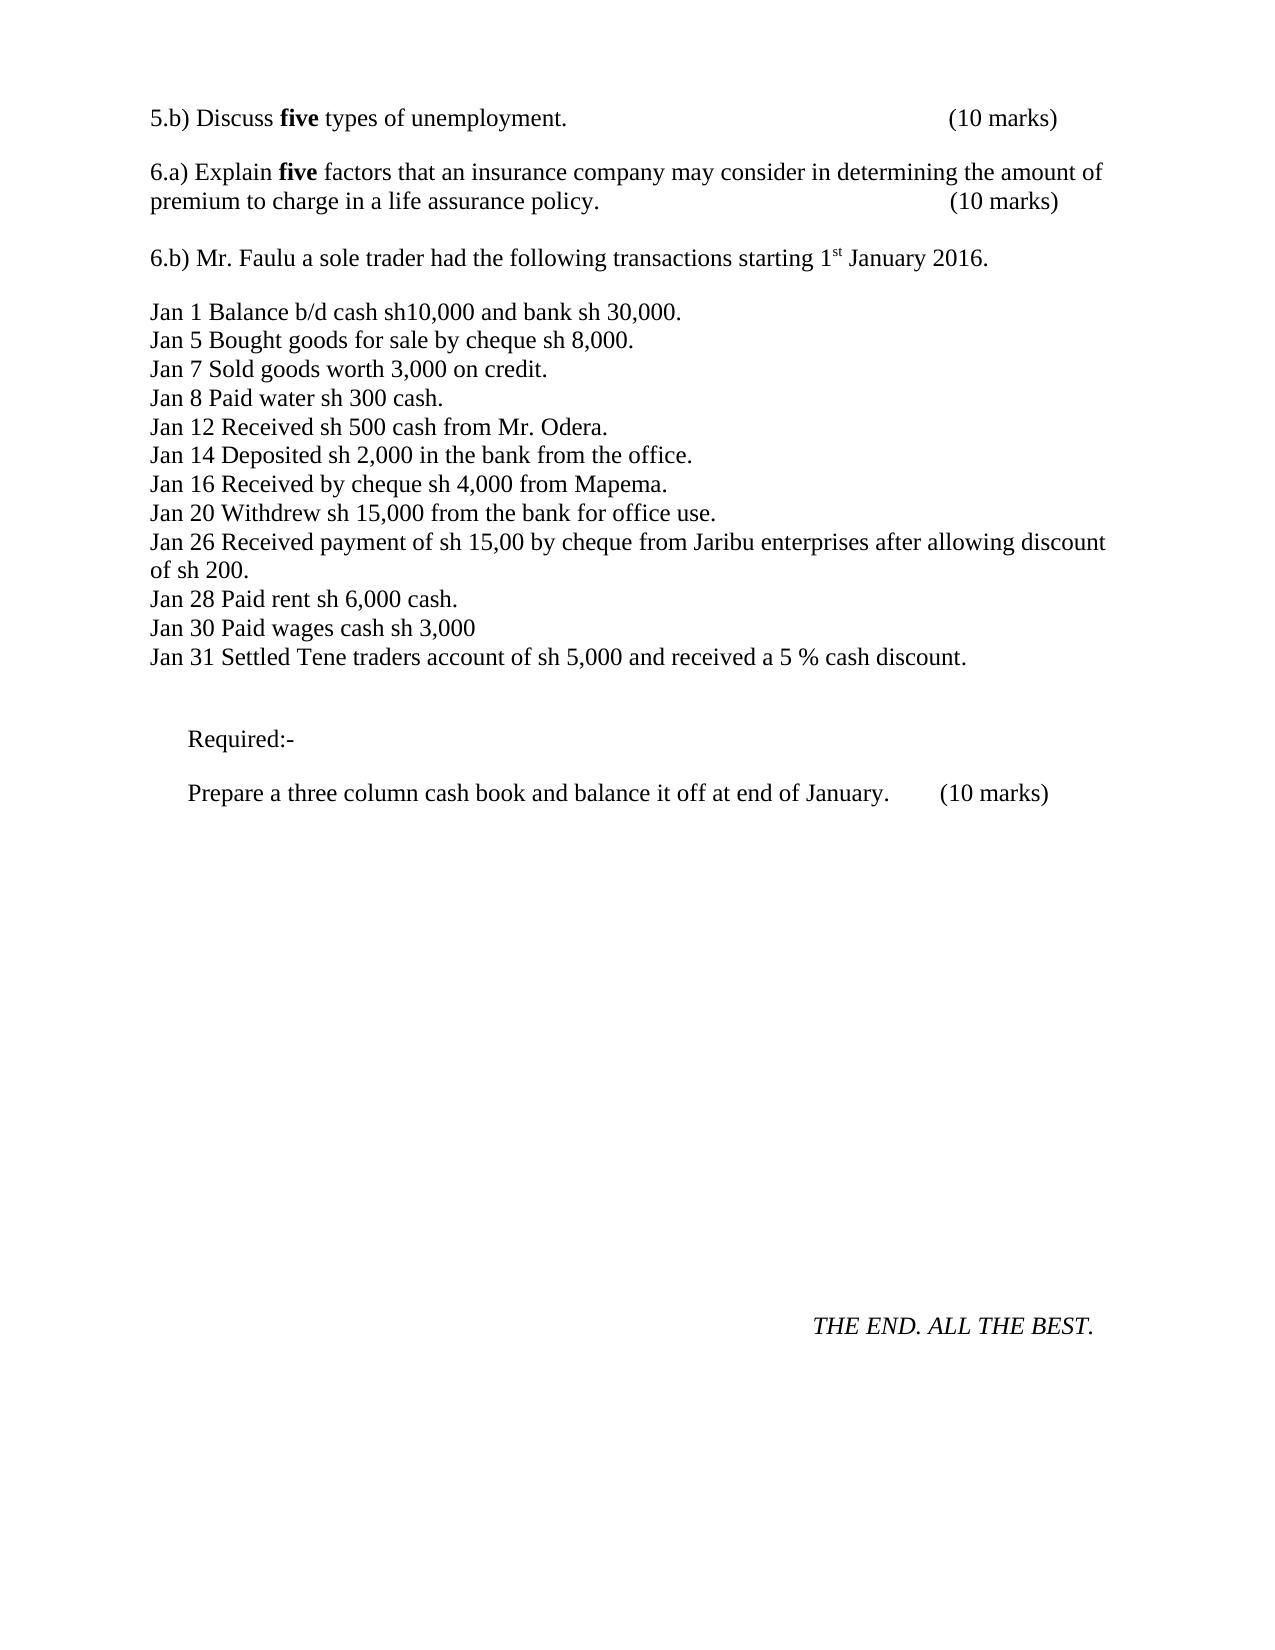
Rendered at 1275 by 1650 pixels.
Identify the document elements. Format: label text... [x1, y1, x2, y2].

text Required:- [187, 724, 1125, 753]
text 5.b) Discuss five types of unemployment. (10 marks) [150, 103, 1125, 132]
text Jan 28 Paid rent sh 6,000 cash. [150, 584, 1125, 613]
text Jan 8 Paid water sh 300 cash. [150, 383, 1125, 412]
text THE END. ALL THE BEST. [150, 1311, 1125, 1339]
text Jan 5 Bought goods for sale by cheque sh 8,000. [150, 325, 1125, 354]
text Jan 31 Settled Tene traders account of sh 5,000 and received a 5 % cash discount. [150, 642, 1125, 670]
text Jan 14 Deposited sh 2,000 in the bank from the office. [150, 440, 1125, 469]
text Jan 16 Received by cheque sh 4,000 from Mapema. [150, 469, 1125, 498]
text Prepare a three column cash book and balance it off at end of January. (10 marks) [187, 778, 1125, 807]
text 6.a) Explain five factors that an insurance company may consider in determining the amount of premium to charge in a life assurance policy. (10 marks) [150, 157, 1125, 215]
text Jan 1 Balance b/d cash sh10,000 and bank sh 30,000. [150, 297, 1125, 325]
text Jan 7 Sold goods worth 3,000 on credit. [150, 354, 1125, 383]
text Jan 30 Paid wages cash sh 3,000 [150, 613, 1125, 642]
text 6.b) Mr. Faulu a sole trader had the following transactions starting 1st January 2016. [150, 243, 1125, 272]
text Jan 26 Received payment of sh 15,00 by cheque from Jaribu enterprises after allowing discount of sh 200. [150, 527, 1125, 584]
text Jan 20 Withdrew sh 15,000 from the bank for office use. [150, 498, 1125, 527]
text Jan 12 Received sh 500 cash from Mr. Odera. [150, 412, 1125, 440]
